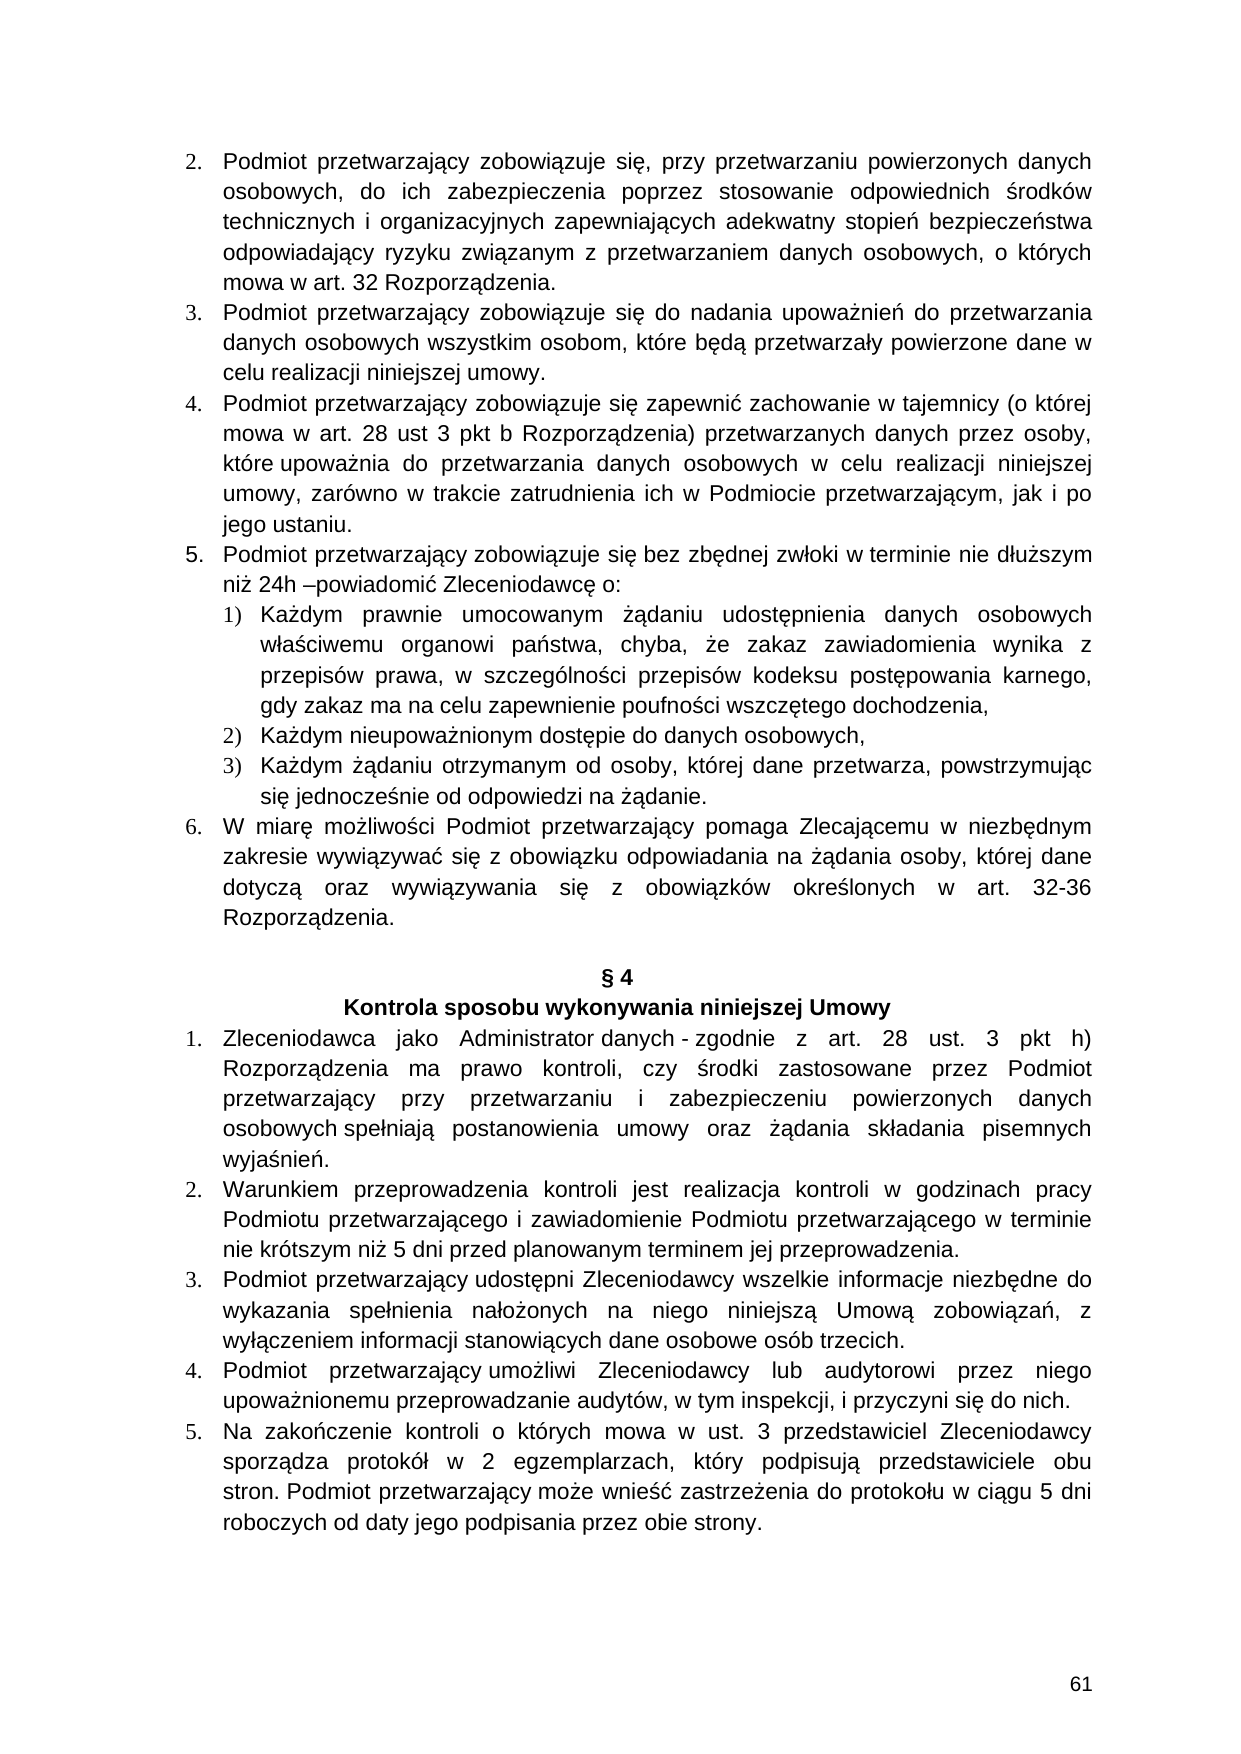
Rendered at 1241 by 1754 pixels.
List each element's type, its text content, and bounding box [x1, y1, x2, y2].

list W miarę możliwości Podmiot przetwarzający pomaga Zlecającemu w niezbędnym zakresie wywiązywać się z obowiązku odpowiadania na żądania osoby, której dane dotyczą oraz wywiązywania się z obowiązków określonych w art. 32-36 Rozporządzenia. [185, 813, 1092, 930]
list Podmiot przetwarzający zobowiązuje się do nadania upoważnień do przetwarzania danych osobowych wszystkim osobom, które będą przetwarzały powierzone dane w celu realizacji niniejszej umowy. [185, 299, 1092, 386]
list Na zakończenie kontroli o których mowa w ust. 3 przedstawiciel Zleceniodawcy sporządza protokół w 2 egzemplarzach, który podpisują przedstawiciele obu stron. Podmiot przetwarzający może wnieść zastrzeżenia do protokołu w ciągu 5 dni roboczych od daty jego podpisania przez obie strony. [185, 1418, 1092, 1535]
list Podmiot przetwarzający zobowiązuje się zapewnić zachowanie w tajemnicy (o której mowa w art. 28 ust 3 pkt b Rozporządzenia) przetwarzanych danych przez osoby, które upoważnia do przetwarzania danych osobowych w celu realizacji niniejszej umowy, zarówno w trakcie zatrudnienia ich w Podmiocie przetwarzającym, jak i po jego ustaniu. [185, 389, 1092, 537]
list Podmiot przetwarzający udostępni Zleceniodawcy wszelkie informacje niezbędne do wykazania spełnienia nałożonych na niego niniejszą Umową zobowiązań, z wyłączeniem informacji stanowiących dane osobowe osób trzecich. [185, 1266, 1092, 1353]
list Podmiot przetwarzający zobowiązuje się, przy przetwarzaniu powierzonych danych osobowych, do ich zabezpieczenia poprzez stosowanie odpowiednich środków technicznych i organizacyjnych zapewniających adekwatny stopień bezpieczeństwa odpowiadający ryzyku związanym z przetwarzaniem danych osobowych, o których mowa w art. 32 Rozporządzenia. [185, 148, 1092, 295]
list Warunkiem przeprowadzenia kontroli jest realizacja kontroli w godzinach pracy Podmiotu przetwarzającego i zawiadomienie Podmiotu przetwarzającego w terminie nie krótszym niż 5 dni przed planowanym terminem jej przeprowadzenia. [185, 1176, 1092, 1263]
text Kontrola sposobu wykonywania niniejszej Umowy [148, 994, 1092, 1021]
list Zleceniodawca jako Administrator danych - zgodnie z art. 28 ust. 3 pkt h) Rozporządzenia ma prawo kontroli, czy środki zastosowane przez Podmiot przetwarzający przy przetwarzaniu i zabezpieczeniu powierzonych danych osobowych spełniają postanowienia umowy oraz żądania składania pisemnych wyjaśnień. [185, 1024, 1092, 1172]
list Każdym prawnie umocowanym żądaniu udostępnienia danych osobowych właściwemu organowi państwa, chyba, że zakaz zawiadomienia wynika z przepisów prawa, w szczególności przepisów kodeksu postępowania karnego, gdy zakaz ma na celu zapewnienie poufności wszczętego dochodzenia, [223, 601, 1092, 718]
list Podmiot przetwarzający umożliwi Zleceniodawcy lub audytorowi przez niego upoważnionemu przeprowadzanie audytów, w tym inspekcji, i przyczyni się do nich. [185, 1357, 1092, 1414]
list Każdym nieupoważnionym dostępie do danych osobowych, [223, 722, 1092, 748]
text § 4 [148, 964, 1092, 991]
list Każdym żądaniu otrzymanym od osoby, której dane przetwarza, powstrzymując się jednocześnie od odpowiedzi na żądanie. [223, 752, 1092, 809]
list Podmiot przetwarzający zobowiązuje się bez zbędnej zwłoki w terminie nie dłuższym niż 24h –powiadomić Zleceniodawcę o: [185, 541, 1092, 597]
